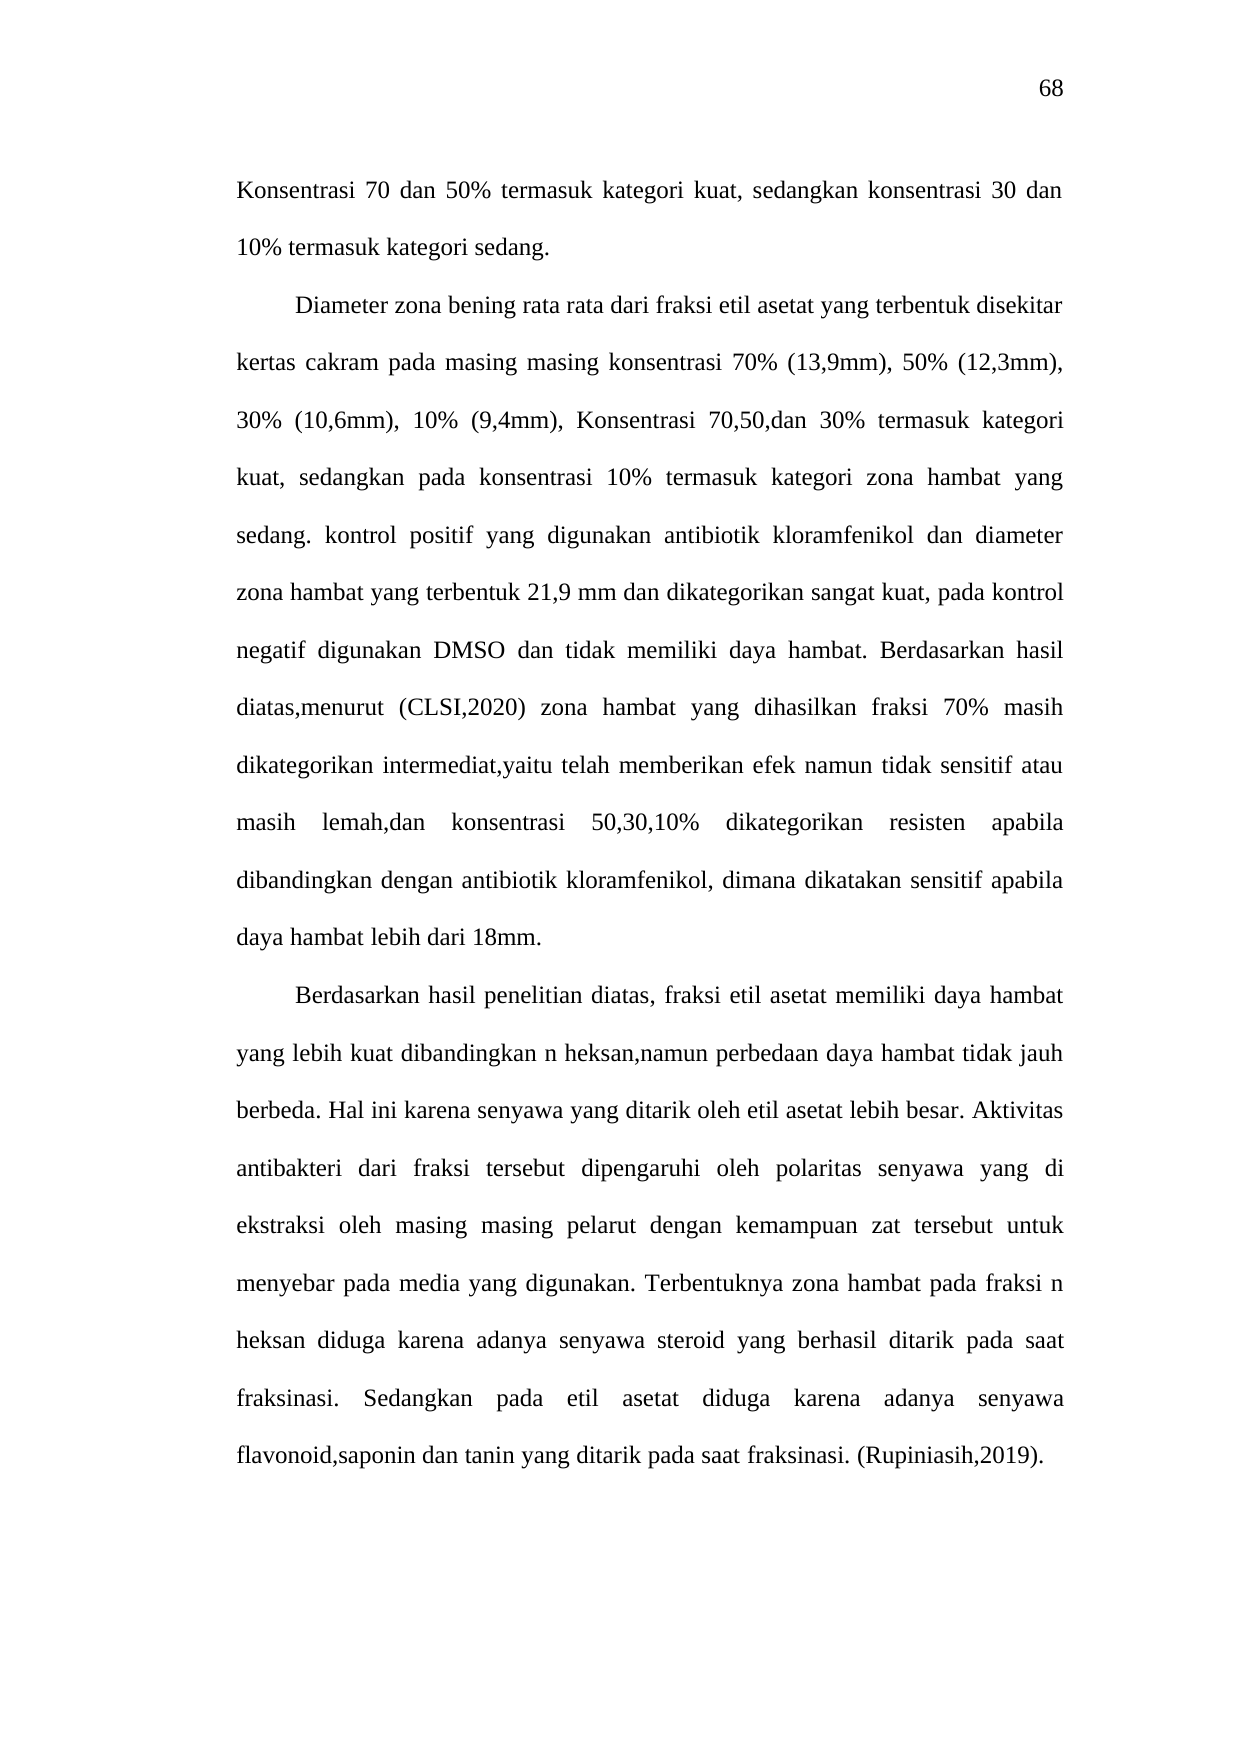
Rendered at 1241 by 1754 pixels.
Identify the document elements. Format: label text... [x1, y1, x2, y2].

text Berdasarkan hasil penelitian diatas, fraksi etil asetat memiliki daya hambat yang lebih kuat dibandingkan n heksan,namun perbedaan daya hambat tidak jauh berbeda. Hal ini karena senyawa yang ditarik oleh etil asetat lebih besar. Aktivitas antibakteri dari fraksi tersebut dipengaruhi oleh polaritas senyawa yang di ekstraksi oleh masing masing pelarut dengan kemampuan zat tersebut untuk menyebar pada media yang digunakan. Terbentuknya zona hambat pada fraksi n heksan diduga karena adanya senyawa steroid yang berhasil ditarik pada saat fraksinasi. Sedangkan pada etil asetat diduga karena adanya senyawa flavonoid,saponin dan tanin yang ditarik pada saat fraksinasi. (Rupiniasih,2019). [236, 980, 1064, 1469]
text Konsentrasi 70 dan 50% termasuk kategori kuat, sedangkan konsentrasi 30 dan 10% termasuk kategori sedang. [236, 175, 1063, 261]
text Diameter zona bening rata rata dari fraksi etil asetat yang terbentuk disekitar kertas cakram pada masing masing konsentrasi 70% (13,9mm), 50% (12,3mm), 30% (10,6mm), 10% (9,4mm), Konsentrasi 70,50,dan 30% termasuk kategori kuat, sedangkan pada konsentrasi 10% termasuk kategori zona hambat yang sedang. kontrol positif yang digunakan antibiotik kloramfenikol dan diameter zona hambat yang terbentuk 21,9 mm dan dikategorikan sangat kuat, pada kontrol negatif digunakan DMSO dan tidak memiliki daya hambat. Berdasarkan hasil diatas,menurut (CLSI,2020) zona hambat yang dihasilkan fraksi 70% masih dikategorikan intermediat,yaitu telah memberikan efek namun tidak sensitif atau masih lemah,dan konsentrasi 50,30,10% dikategorikan resisten apabila dibandingkan dengan antibiotik kloramfenikol, dimana dikatakan sensitif apabila daya hambat lebih dari 18mm. [236, 290, 1064, 951]
